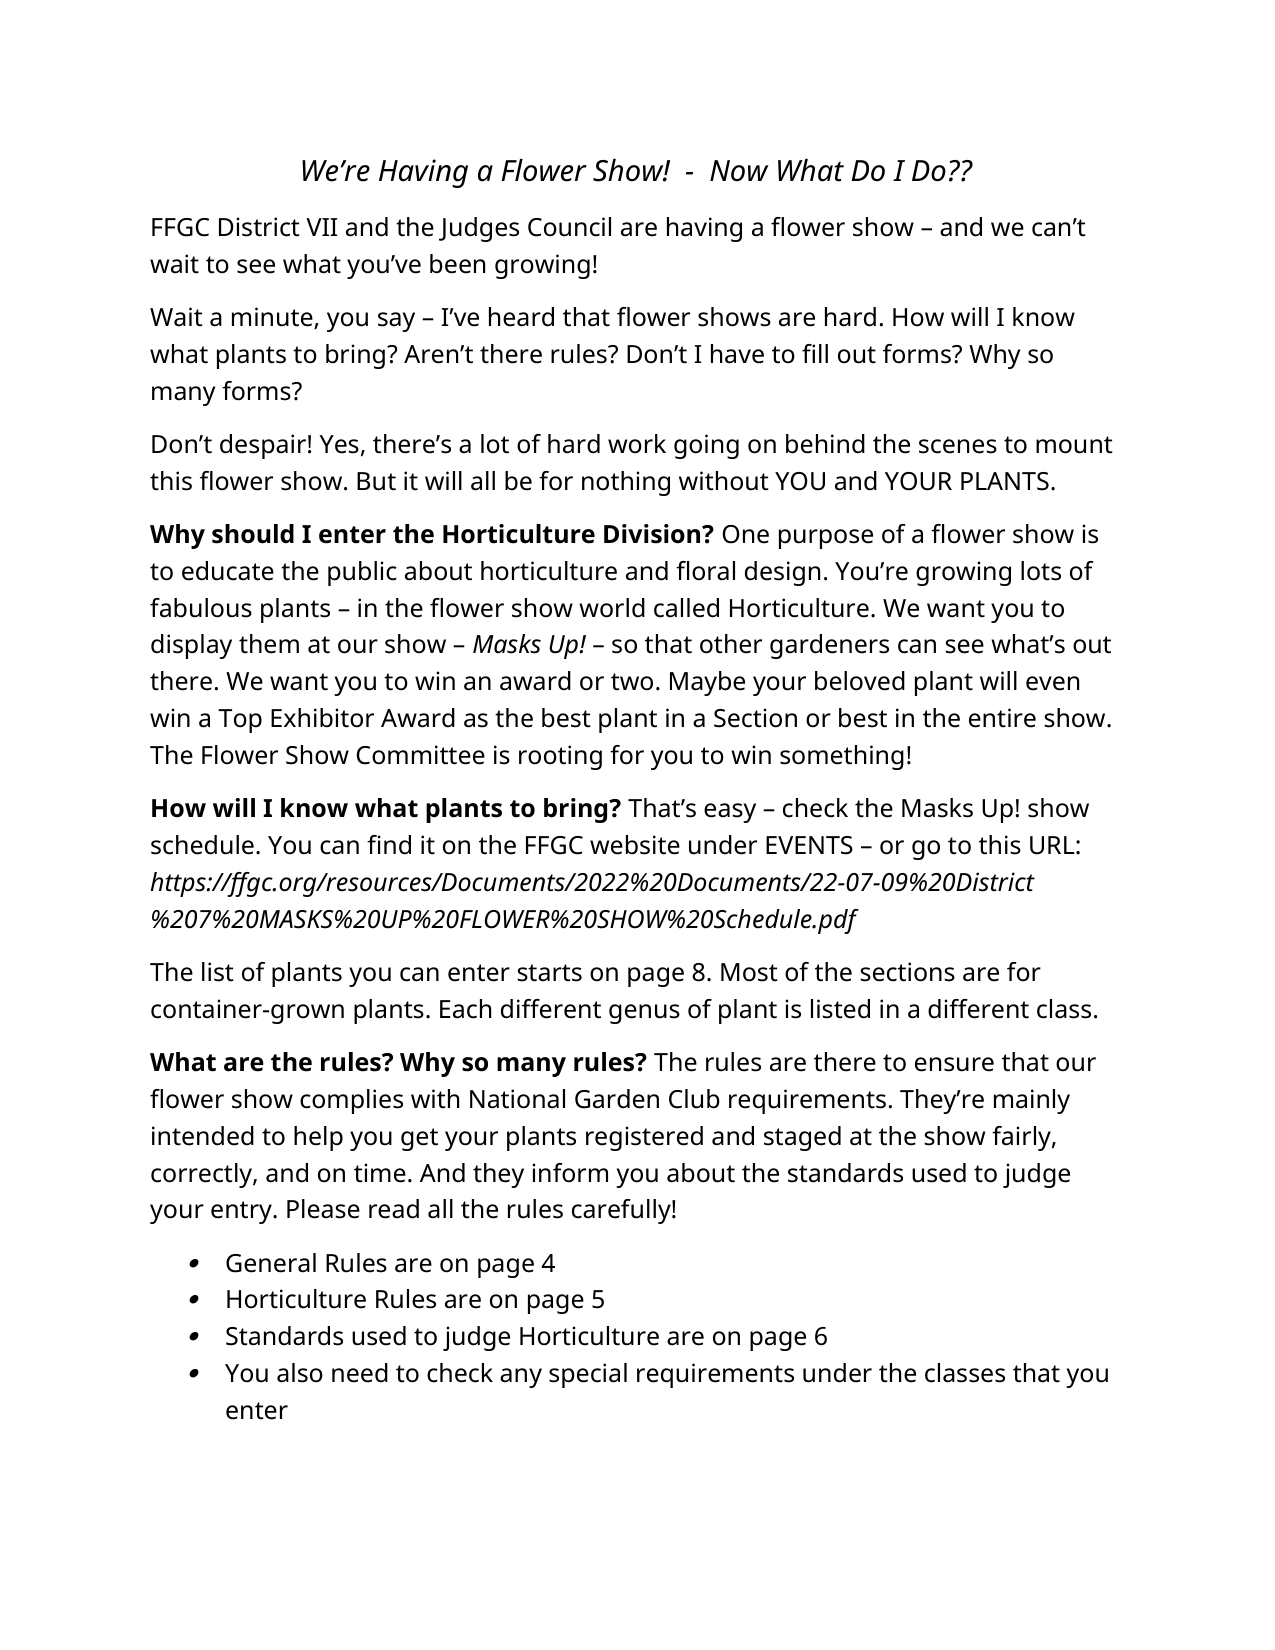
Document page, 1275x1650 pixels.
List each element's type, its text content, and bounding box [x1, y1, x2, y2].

text FFGC District VII and the Judges Council are having a flower show – and we can’t wait to see what you’ve been growing! [150, 209, 1125, 280]
text How will I know what plants to bring? That’s easy – check the Masks Up! show schedule. You can find it on the FFGC website under EVENTS – or go to this URL: https://ffgc.org/resources/Documents/2022%20Documents/22-07-09%20District%207%20MASKS%20UP%20FLOWER%20SHOW%20Schedule.pdf [150, 791, 1125, 935]
list General Rules are on page 4 [187, 1245, 1125, 1279]
text Wait a minute, you say – I’ve heard that flower shows are hard. How will I know what plants to bring? Aren’t there rules? Don’t I have to fill out forms? Why so many forms? [150, 300, 1125, 407]
list You also need to check any special requirements under the classes that you enter [187, 1356, 1125, 1427]
text What are the rules? Why so many rules? The rules are there to ensure that our flower show complies with National Garden Club requirements. They’re mainly intended to help you get your plants registered and staged at the show fairly, correctly, and on time. And they inform you about the standards used to judge your entry. Please read all the rules carefully! [150, 1045, 1125, 1226]
text Why should I enter the Horticulture Division? One purpose of a flower show is to educate the public about horticulture and floral design. You’re growing lots of fabulous plants – in the flower show world called Horticulture. We want you to display them at our show – Masks Up! – so that other gardeners can see what’s out there. We want you to win an award or two. Maybe your beloved plant will even win a Top Exhibitor Award as the best plant in a Section or best in the entire show. The Flower Show Committee is rooting for you to win something! [150, 517, 1125, 772]
list Horticulture Rules are on page 5 [187, 1282, 1125, 1316]
text We’re Having a Flower Show! - Now What Do I Do?? [150, 150, 1125, 190]
text Don’t despair! Yes, there’s a lot of hard work going on behind the scenes to mount this flower show. But it will all be for nothing without YOU and YOUR PLANTS. [150, 427, 1125, 497]
list Standards used to judge Horticulture are on page 6 [187, 1319, 1125, 1353]
text The list of plants you can enter starts on page 8. Most of the sections are for container-grown plants. Each different genus of plant is listed in a different class. [150, 955, 1125, 1026]
